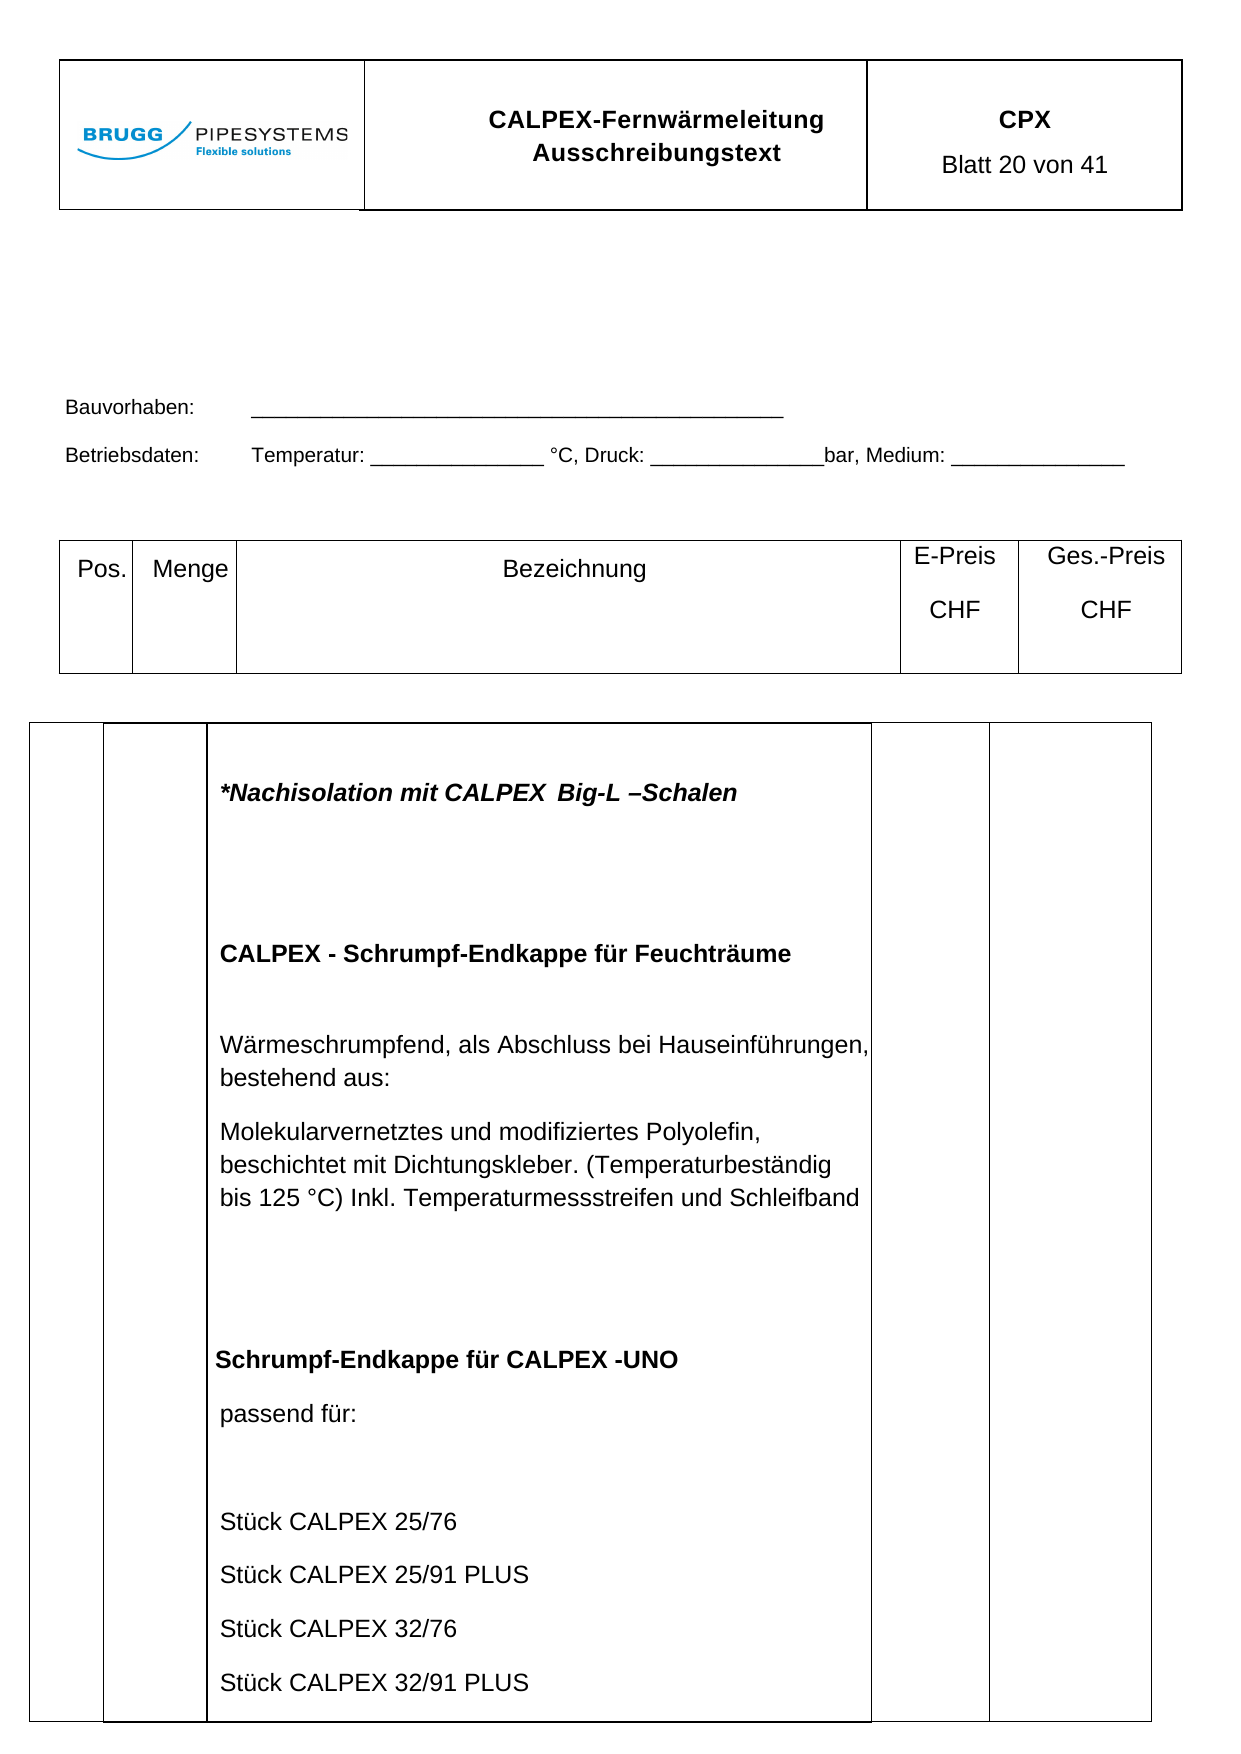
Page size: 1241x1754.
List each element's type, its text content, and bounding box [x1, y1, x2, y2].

table_header [104, 724, 206, 1721]
table_header [872, 723, 989, 1721]
picture [77, 151, 102, 160]
picture [135, 121, 348, 160]
table_header Sortiment Heizung CALPEX-Fernwärmeleitung Heizung/Sanitär Verbundsystem gemäss EN 15632 -1 /-2 geeignet bis: max. 95°C (gleitend) max. 80°C Dauerbetriebstemperatur max. 6 bar Betriebsdruck bestehend aus: Mediumrohr aus vernetztem Polyethylen (PEXa) mit Sauerstoff-Diffusionssperre (EVOH), Dämmung aus kontinuierlich hergestelltem FCKW-Freien, Pentan getriebenem flexiblen Polyurethan-Hochdruckschaum mit -Wert ≤ 0.0216 W/mK (längswasserdicht), PE-Folie und einem sinusförmig gewellten, nahtlos aufextrudierten Polyethylen (LLD-PE) Aussenmantel inklusive Werksprüfung. Lieferung auf Trommeln oder in Ringen. Einzelrohrleitung CALPEX-UNO Lfd. m CALPEX 25/76 Lfd. m CALPEX 25/91 PLUS Lfd. m CALPEX 32/76 Lfd. m CALPEX 32/91 PLUS Lfd. m CALPEX 40/91 Lfd. m CALPEX 40/111 PLUS Lfd. m CALPEX 50/111 Lfd. m CALPEX 50/126 PLUS Lfd. m CALPEX 63/126 Lfd. m CALPEX 63/142 PLUS Lfd. m CALPEX 75/142 Lfd. m CALPEX 75/162 PLUS Lfd. m CALPEX 90/162 Lfd. m CALPEX 90/182 PLUS Lfd. m CALPEX 110/162 Lfd. m CALPEX 110/182 PLUS Lfd. m CALPEX 110/202 PLUS** Lfd. m CALPEX 125/182 Lfd. m CALPEX 125/202 PLUS** Lfd. m CALPEX 140/202 Lfd. m CALPEX 160/250 * *nur als Stangen lieferbar (6 oder 12 m) **auf Anfrage lieferbar Duorohrleitung CALPEX -DUO Lfd. m CALPEX 2 x 25/91 Lfd. m CALPEX 2 x 25/111 PLUS Lfd. m CALPEX 2 x 32/111 Lfd. m CALPEX 2 x 32/126 PLUS Lfd. m CALPEX 2 x 40/126 Lfd. m CALPEX 2 x 40/142 PLUS Lfd. m CALPEX 2 x 50/162 Lfd. m CALPEX 2 x 50/182 PLUS Lfd. m CALPEX 2 x 63/182 Lfd. m CALPEX 2 x 63/202 PLUS** Lfd. m CALPEX 2 x 75/202 PLUS** **auf Anfrage lieferbar Kombisortiment Heizung/Sanitär CALPEX-Fernwärmeleitung Heizung/Sanitär Verbundsystem gemäss EN 15632 -1 /-2 geeignet bis: max. 95°C (gleitend) max. 80°C Dauerbetriebstemperatur max. 6 bar Betriebsdruck bestehend aus: Mediumrohr aus vernetztem Polyethylen (PE-Xa) mit Sauerstoff-Diffusionssperre (EVOH), Dämmung aus kontinuierlich hergestelltem FCKW-Freien, CO2 getriebenem flexiblen Polyurethan-Hochdruckschaum (längswasserdicht), PE-Folie und einem sinusförmig gewellten, nahtlos aufextrudierten Polyethylen (LLD-PE) Aussenmantel inklusive Werksprüfung. Lieferung auf Trommeln oder in Ringen. Quadrorohrleitung CALPEX -QUADRIGA Lfd. m CALPEX H 25+25/S 28+22/142 Lfd. m CALPEX H 32+32/S 28+22/142 Lfd. m CALPEX H 32+32/S 32+22/142 Lfd. m CALPEX H 40+40/S 40+28/162 CALPEX -Hauseinführungsbogen 90° Schenkellänge 1,1 x 1,6 m längswasserdicht Mediumrohr aus vernetztem Polyethylen (PEXa) mit Sauerstoff-Diffusionssperre (EVOH), Dämmung aus 100% FCKW-Freien CO2 getriebenen Polyurethanhochdruckschaum, PE-Folie und Schutzmantel aus PE-HD. Bogen CALPEX -UNO Stück CALPEX 25/76 Stück CALPEX 25/91 PLUS Stück CALPEX 32/76 Stück CALPEX 32/91 PLUS Stück CALPEX 40/91 Stück CALPEX 40/111 PLUS Stück CALPEX 50/111 Stück CALPEX 50/126 PLUS Stück CALPEX 63/126 Stück CALPEX 63/142 PLUS Stück CALPEX 75/142 Stück CALPEX 75/162 PLUS Stück CALPEX 90/162 Stück CALPEX 90/182 PLUS Stück CALPEX 110/162 Stück CALPEX 110/182 PLUS Stück CALPEX 110/202 PLUS Stück CALPEX 125/182 Stück CALPEX 125/202 PLUS Stück CALPEX 140/225 Stück CALPEX 160/250 Bogen CALPEX-DUO Stück CALPEX 2 x 25/91 Stück CALPEX 2 x 25/111 PLUS Stück CALPEX 2 x 32/111 Stück CALPEX 2 x 32/126 PLUS Stück CALPEX 2 x 40/126 Stück CALPEX 2 x 40/142 PLUS Stück CALPEX 2 x 50/162 Stück CALPEX 2 x 50/182 PLUS Stück CALPEX 2 x 63/182 Stück CALPEX 2 x 63/202 PLUS Stück CALPEX 2 x 75/202 PLUS Bogen CALPEX -QUADRIGA Stück CALPEX H 25+25/S 28+22/142 Hzg 2 x DN 20/San. DN 20+16 Stück CALPEX H 32+32/S 28+22/142 Hzg 2 x DN 25/San. DN 20+16 Stück CALPEX H32+32/S 32+22/142 Hzg 2 x DN 25/San. DN 25+16 Stück CALPEX H 40+40/S 40+28/162 Hzg 2 x DN 32/San DN 32+20 CALPEX -Anschlussstück (Schraubverbindung) Zur Verbindung mit weiterführenden Leitungen PEX-Anschlussstück (Schraubverbindung) Aus Messing mit Aussengewinde passend für Stück PEX 25 mm Stück PEX 32 mm Stück PEX 40 mm Stück PEX 50 mm Stück PEX 63 mm Stück PEX 75 mm Stück PEX 90 mm Stück PEX 110 mm CALPEX -Anschlussstück (Schraubverbindung) Mit Anschweissende aus Stahl St 37.0 passend für Stück PEX 25 mm Stück PEX 32 mm Stück PEX 40 mm Stück PEX 50 mm Stück PEX 63 mm Stück PEX 75 mm Stück PEX 90 mm Stück PEX 110 mm Stück PEX 140 mm CALPEX -Anschlussstück (Pressverbindung) Aus Messing mit Aussengewinde passend für Stück PEX 25 mm Stück PEX 32 mm Stück PEX 40 mm Stück PEX 50 mm Stück PEX 63 mm Stück PEX 75 mm Stück PEX 90 mm Stück PEX 110 mm Stück PEX 125 mm Stück PEX 140 mm CALPEX -Anschlussstück (Pressverbindung) Mit Anschweissende aus Stahl St 37.0 passend für Stück PEX 25 mm Stück PEX 32 mm Stück PEX 40 mm Stück PEX 50 mm Stück PEX 63 mm Stück PEX 75 mm Stück PEX 90 mm Stück PEX 110 mm Stück PEX 125 mm Stück PEX 140 mm Stück PEX 160 mm CALPEX -Kupplung (Schraubverbindung) Aus Messing zur Verbindung von zwei CALPEX Fernwärmeleitungen (ohne Dämmmaterial) passend für Stück PEX 25 mm auf 25 mm Stück PEX 32 mm auf 25 mm Stück PEX 32 mm auf 32 mm Stück PEX 40 mm auf 32 mm Stück PEX 40 mm auf 40 mm Stück PEX 50 mm auf 40 mm Stück PEX 50 mm auf 50 mm Stück PEX 63 mm auf 50 mm Stück PEX 63 mm auf 63 mm Stück PEX 75 mm auf 63 mm Stück PEX 75 mm auf 75 mm Stück PEX 90 mm auf 75 mm Stück PEX 90 mm auf 90 mm Stück PEX 110 mm auf 90 mm Stück PEX 110 mm auf 110 mm CALPEX -Kupplung (Pressverbindung) Aus Messing / Stahl* zur Verbindung von zwei CALPEX Fernwärmeleitungen (ohne Dämmaterial) passend für Stück PEX 25 mm auf PEX 25 mm Stück PEX 32 mm auf PEX 25 mm Stück PEX 32 mm auf PEX 32 mm Stück PEX 40 mm auf PEX 32 mm Stück PEX 40 mm auf PEX 40 mm Stück PEX 50 mm auf PEX 40 mm Stück PEX 50 mm auf PEX 50 mm Stück PEX 63 mm auf PEX 50 mm Stück PEX 63 mm auf PEX 63 mm Stück PEX 75 mm auf PEX 63 mm Stück PEX 75 mm auf PEX 75 mm Stück PEX 90 mm auf PEX 75 mm Stück PEX 90 mm auf PEX 90 mm Stück PEX 110 mm auf PEX 90 mm Stück PEX 110 mm auf PEX 110 mm Stück PEX 125 mm auf PEX 110 mm* Stück PEX 125 mm auf PEX 125 mm Stück PEX 140 mm auf PEX 125 mm* Stück PEX 140 mm auf PEX 140 mm Stück PEX 160 mm auf PEX 125 mm Stück PEX 160 mm auf PEX 160 mm CALPEX -Winkelstück 90° (Pressverbindung) Aus Messing bzw. Stahl zur Verbindung von zwei CALPEX Fernwärmeleitungen (ohne Dämmaterial) passend für Stück PEX 25 mm* Stück PEX 32 mm* Stück PEX 40 mm* Stück PEX 50 mm* Stück PEX 63 mm* Stück PEX 75 mm* Stück PEX 90 mm* Stück PEX 110 mm* Stück PEX 125 mm* (aus Stahl, geschweisst) Stück PEX 160 mm (aus Stahl, geschweisst) *Nachisolation mit CALPEX -L oder Big-L –Schalen CALPEX -Kupplung (Schweissverbindung) Elektroschweissmuffe zur Verbindung von zwei CALPEX Fernwärmeleitungen (ohne Dämmaterial) passend für Stück PEX 50 mm Stück PEX 63 mm Stück PEX 75 mm Stück PEX 90 mm Stück PEX 110 mm Stück PEX 125 mm Stück PEX 160 mm CALPEX -Winkelstück 90° (Schweissverbindung) Elektroschweissmuffe zur Verbindung von zwei CALPEX Fernwärmeleitungen (ohne Dämmaterial) passend für Stück PEX 75 mm* Stück PEX 90 mm* Stück PEX 110 mm* Stück PEX 125 mm* *Nachisolation mit CALPEX Big-L –Schalen CALPEX - Schrumpf-Endkappe für Feuchträume Wärmeschrumpfend, als Abschluss bei Hauseinführungen, bestehend aus: Molekularvernetztes und modifiziertes Polyolefin, beschichtet mit Dichtungskleber. (Temperaturbeständig bis 125 °C) Inkl. Temperaturmessstreifen und Schleifband Schrumpf-Endkappe für CALPEX -UNO passend für: Stück CALPEX 25/76 Stück CALPEX 25/91 PLUS Stück CALPEX 32/76 Stück CALPEX 32/91 PLUS Stück CALPEX 40/91 Stück CALPEX 40/111 PLUS Stück CALPEX 50/111 Stück CALPEX 50/126 PLUS Stück CALPEX 63/126 Stück CALPEX 63/142 PLUS Stück CALPEX 75/142 Stück CALPEX 75/162 PLUS Stück CALPEX 90/162 Stück CALPEX 90/182 PLUS Stück CALPEX 110/162 Stück CALPEX 110/182 Stück CALPEX 125/182 Stück CALPEX 125/202 PLUS Stück CALPEX 140/202 Stück CALPEX 160/250 Schrumpf-Endkappe für CALPEX -DUO Stück CALPEX 2x 25/91 DN 20 Stück CALPEX 2x 25/111 PLUS DN 25 Stück CALPEX 2x 32/111 DN 25 Stück CALPEX 2x 32/126 PLUS DN 32 Stück CALPEX 2x 40/126 DN 32 Stück CALPEX 2x 40/142 PLUS DN 40 Stück CALPEX 2x 50/162 DN 40 Stück CALPEX 2x 50/182 PLUS DN 50 Stück CALPEX 2x 63/182 DN 50 Stück CALPEX 2x 63/202 PLUS DN 50 Schrumpf-Endkappe für CALPEX -QUADRIGA Stück CALPEX H 25+25/S 28+22/142 Stück CALPEX H 32+32/S 28+22/142 Stück CALPEX H 32+32/S 32+22/142 Stück CALPEX H 40+40/S 40+28/162 CALPEX -Endkappe für Trockenräume Als Abschluss bei Hauseinrichtungen, bestehend aus: Aufsteckkappe aus PE-LD Endkappe für CALPEX -UNO Stück CALPEX 25/76 Stück CALPEX 25/91 PLUS Stück CALPEX 32/76 Stück CALPEX 32/91 PLUS Stück CALPEX 40/91 Stück CALPEX 40/111 PLUS Stück CALPEX 50/111 Stück CALPEX 50/126 PLUS Stück CALPEX 63/126 Stück CALPEX 63/142 PLUS Stück CALPEX 75/142 Stück CALPEX 75/162 PLUS Stück CALPEX 90/162 Stück CALPEX 90/182 PLUS Stück CALPEX 110/162 Stück CALPEX 110/182 PLUS Stück CALPEX 125/182 Stück CALPEX 125/202 PLUS Stück CALPEX 140/202 Endkappe für CALPEX -DUO Stück CALPEX 2x 25/91 Stück CALPEX 2x 25/111 PLUS Stück CALPEX 2x 32/111 Stück CALPEX 2x 32/126 PLUS Stück CALPEX 2x 40/126 Stück CALPEX 2x 40/142 PLUS Stück CALPEX 2x 50/162 Stück CALPEX 2x 50/182 PLUS Stück CALPEX 2x 63/182 Stück CALPEX 2x 63/202 PLUS Stück CALPEX 2x 75/202 PLUS Endkappe für CALPEX -QUADRIGA Stück CALPEX H 25+25/S 28+22/142 Stück CALPEX H 32+32/S 28+22/142 Stück CALPEX H 32+32/S 32+22/142 Stück CALPEX H 40+40/S 40+28/162 CALPEX -Dichtungsring Bestehend aus einem speziell profiliertem Neopren-Ring passend für Stück Aussenrohr 76 mm Stück Aussenrohr 91 mm Stück Aussenrohr 111 mm Stück Aussenrohr 126 mm Stück Aussenrohr 142 mm Stück Aussenrohr 162 mm Stück Aussenrohr 182 mm Stück Aussenrohr 202 mm Stück Aussenrohr 250 mm [208, 724, 871, 1721]
table_header [990, 723, 1151, 1721]
table_header [30, 723, 103, 1721]
picture [77, 121, 189, 157]
